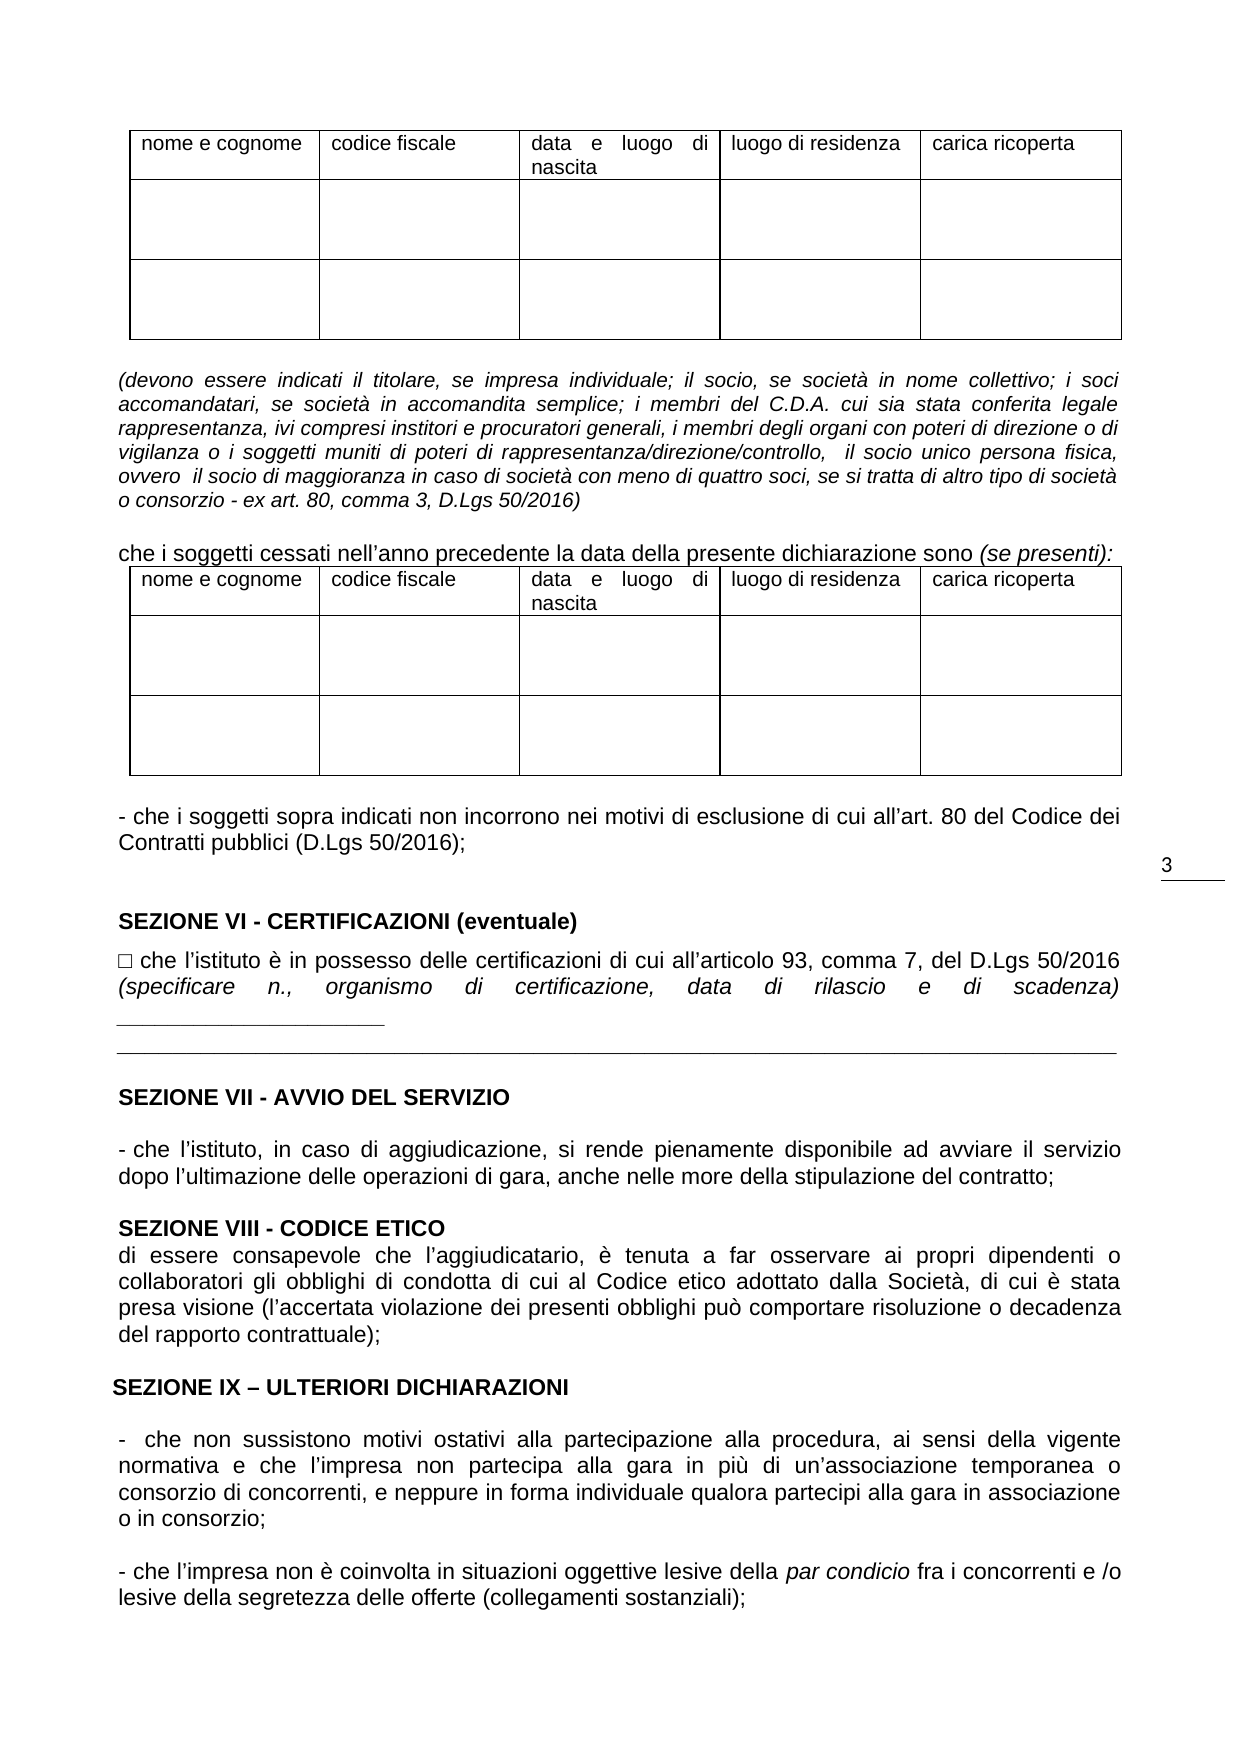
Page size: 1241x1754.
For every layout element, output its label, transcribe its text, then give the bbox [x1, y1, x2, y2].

list che non sussistono motivi ostativi alla partecipazione alla procedura, ai sensi della vigente normativa e che l’impresa non partecipa alla gara in più di un’associazione temporanea o consorzio di concorrenti, e neppure in forma individuale qualora partecipi alla gara in associazione o in consorzio; [118, 1426, 1122, 1532]
table_header codice fiscale [320, 131, 519, 179]
table_header data e luogo di nascita [520, 131, 719, 179]
table_cell [921, 696, 1121, 775]
text di essere consapevole che l’aggiudicatario, è tenuta a far osservare ai propri dipendenti o collaboratori gli obblighi di condotta di cui al Codice etico adottato dalla Società, di cui è stata presa visione (l’accertata violazione dei presenti obblighi può comportare risoluzione o decadenza del rapporto contrattuale); [118, 1242, 1122, 1347]
text SEZIONE IX – ULTERIORI DICHIARAZIONI [74, 1373, 1122, 1400]
table_header luogo di residenza [721, 131, 920, 179]
table_header data e luogo di nascita [520, 567, 719, 615]
table_header nome e cognome [131, 131, 319, 179]
list che l’impresa non è coinvolta in situazioni oggettive lesive della par condicio fra i concorrenti e /o lesive della segretezza delle offerte (collegamenti sostanziali); [118, 1558, 1122, 1611]
table_header carica ricoperta [921, 131, 1121, 179]
table_cell [131, 180, 319, 259]
table_cell [921, 180, 1121, 259]
table_cell [721, 260, 920, 339]
table_cell [921, 616, 1121, 695]
table_cell [520, 260, 719, 339]
table_cell [320, 696, 519, 775]
table_cell [721, 616, 920, 695]
table_cell [520, 696, 719, 775]
subtitle □ che l’istituto è in possesso delle certificazioni di cui all’articolo 93, comma 7, del D.Lgs 50/2016 (specificare n., organismo di certificazione, data di rilascio e di scadenza) _____________________ ________________________________________________________________________ [118, 947, 1122, 1057]
table_header nome e cognome [131, 567, 319, 615]
table_header luogo di residenza [721, 567, 920, 615]
table_cell [320, 616, 519, 695]
table_cell [320, 180, 519, 259]
text SEZIONE VII - AVVIO DEL SERVIZIO [118, 1083, 1122, 1110]
table_cell [131, 260, 319, 339]
table_header codice fiscale [320, 567, 519, 615]
table_cell [320, 260, 519, 339]
list che l’istituto, in caso di aggiudicazione, si rende pienamente disponibile ad avviare il servizio dopo l’ultimazione delle operazioni di gara, anche nelle more della stipulazione del contratto; [118, 1136, 1122, 1189]
table_cell [520, 616, 719, 695]
table_cell [921, 260, 1121, 339]
text SEZIONE VI - CERTIFICAZIONI (eventuale) [118, 908, 1122, 934]
table_header carica ricoperta [921, 567, 1121, 615]
table_cell [721, 696, 920, 775]
table_cell [520, 180, 719, 259]
table_cell [131, 696, 319, 775]
table_cell [131, 616, 319, 695]
table_cell [721, 180, 920, 259]
